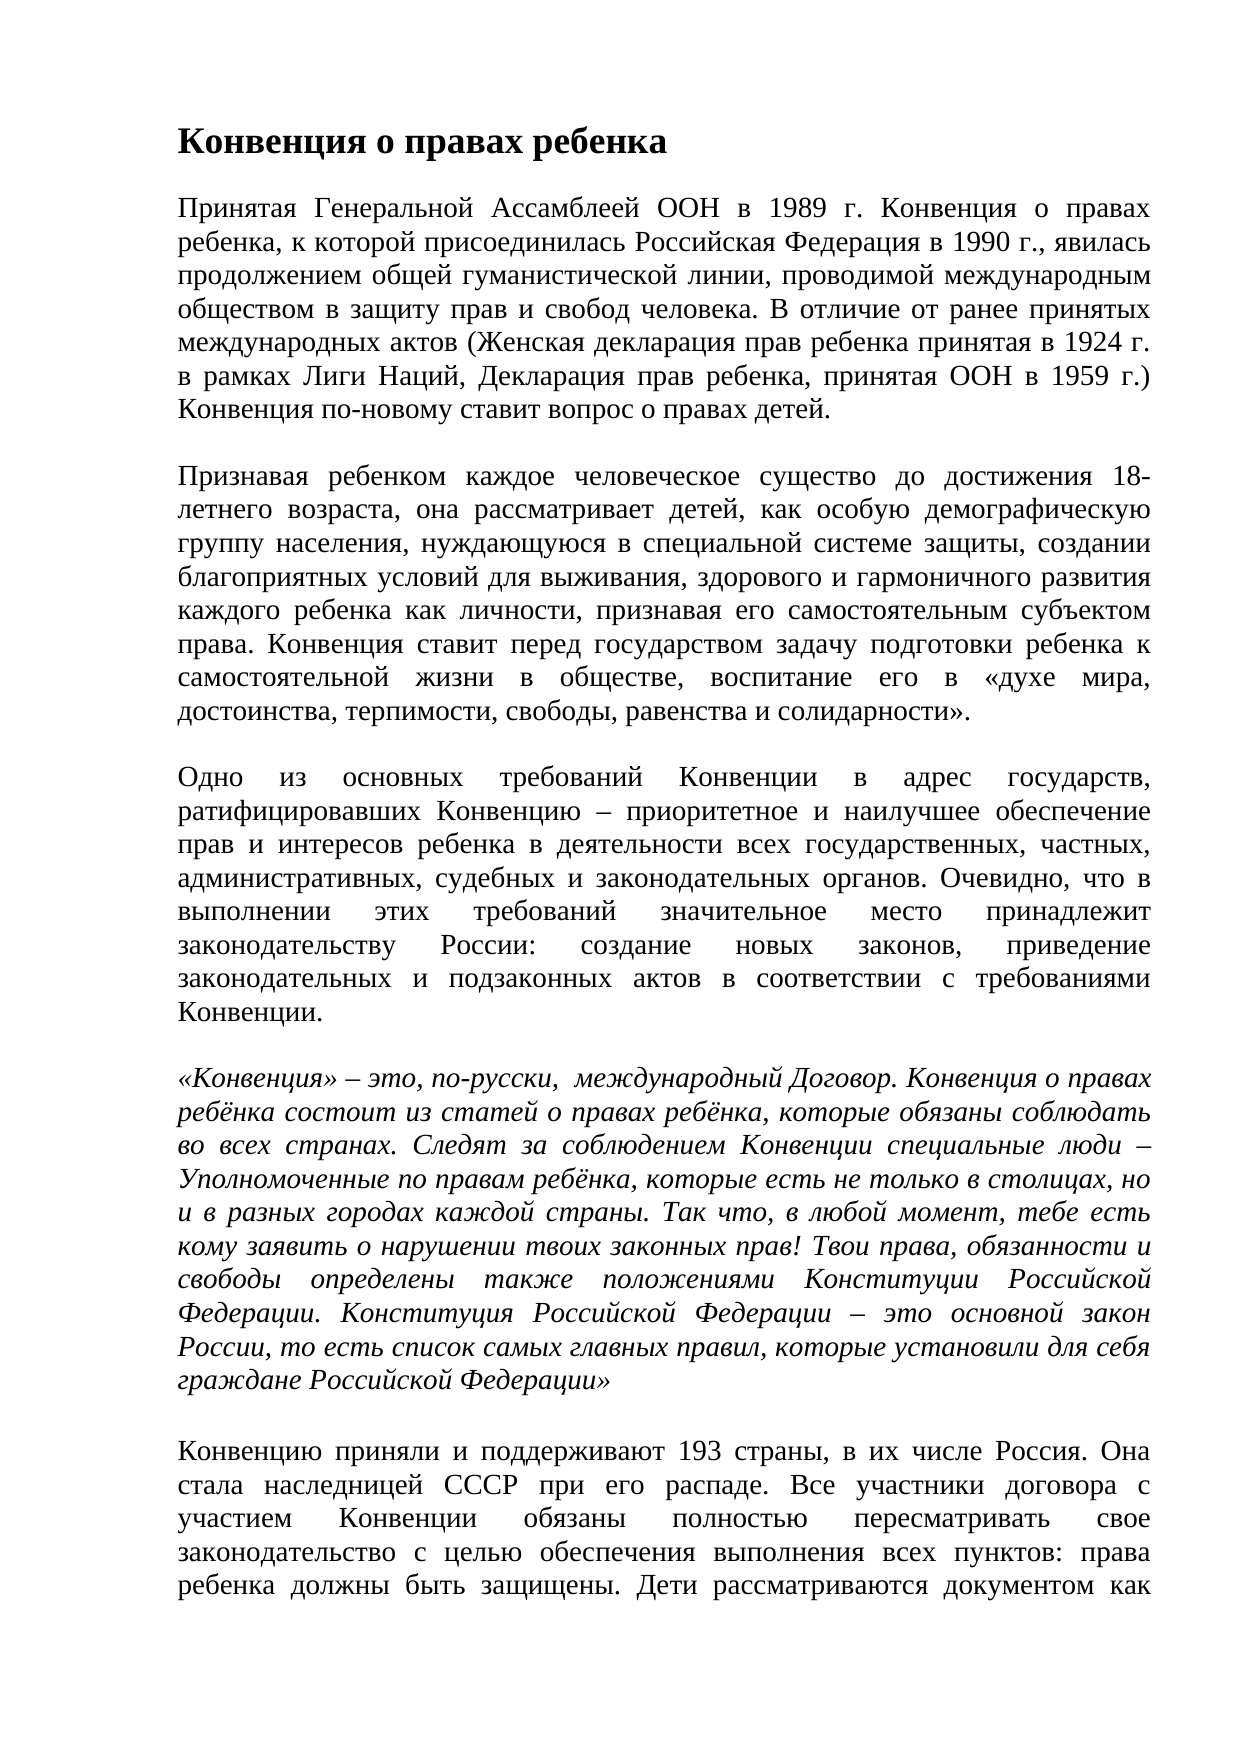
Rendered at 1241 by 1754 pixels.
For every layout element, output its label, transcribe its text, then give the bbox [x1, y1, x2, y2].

text «Конвенция» – это, по-русски, международный Договор. Конвенция о правах ребёнка состоит из статей о правах ребёнка, которые обязаны соблюдать во всех странах. Следят за соблюдением Конвенции специальные люди – Уполномоченные по правам ребёнка, которые есть не только в столицах, но и в разных городах каждой страны. Так что, в любой момент, тебе есть кому заявить о нарушении твоих законных прав! Твои права, обязанности и свободы определены также положениями Конституции Российской Федерации. Конституция Российской Федерации – это основной закон России, то есть список самых главных правил, которые установили для себя граждане Российской Федерации» [177, 1060, 1152, 1396]
text Признавая ребенком каждое человеческое существо до достижения 18-летнего возраста, она рассматривает детей, как особую демографическую группу населения, нуждающуюся в специальной системе защиты, создании благоприятных условий для выживания, здорового и гармоничного развития каждого ребенка как личности, признавая его самостоятельным субъектом права. Конвенция ставит перед государством задачу подготовки ребенка к самостоятельной жизни в обществе, воспитание его в «духе мира, достоинства, терпимости, свободы, равенства и солидарности». [177, 458, 1152, 726]
text Принятая Генеральной Ассамблеей ООН в 1989 г. Конвенция о правах ребенка, к которой присоединилась Российская Федерация в 1990 г., явилась продолжением общей гуманистической линии, проводимой международным обществом в защиту прав и свобод человека. В отличие от ранее принятых международных актов (Женская декларация прав ребенка принятая в 1924 г. в рамках Лиги Наций, Декларация прав ребенка, принятая ООН в 1959 г.) Конвенция по-новому ставит вопрос о правах детей. [177, 190, 1152, 425]
subtitle Конвенция о правах ребенка [177, 118, 1152, 161]
text Одно из основных требований Конвенции в адрес государств, ратифицировавших Конвенцию – приоритетное и наилучшее обеспечение прав и интересов ребенка в деятельности всех государственных, частных, административных, судебных и законодательных органов. Очевидно, что в выполнении этих требований значительное место принадлежит законодательству России: создание новых законов, приведение законодательных и подзаконных актов в соответствии с требованиями Конвенции. [177, 759, 1152, 1027]
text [177, 1433, 1152, 1601]
